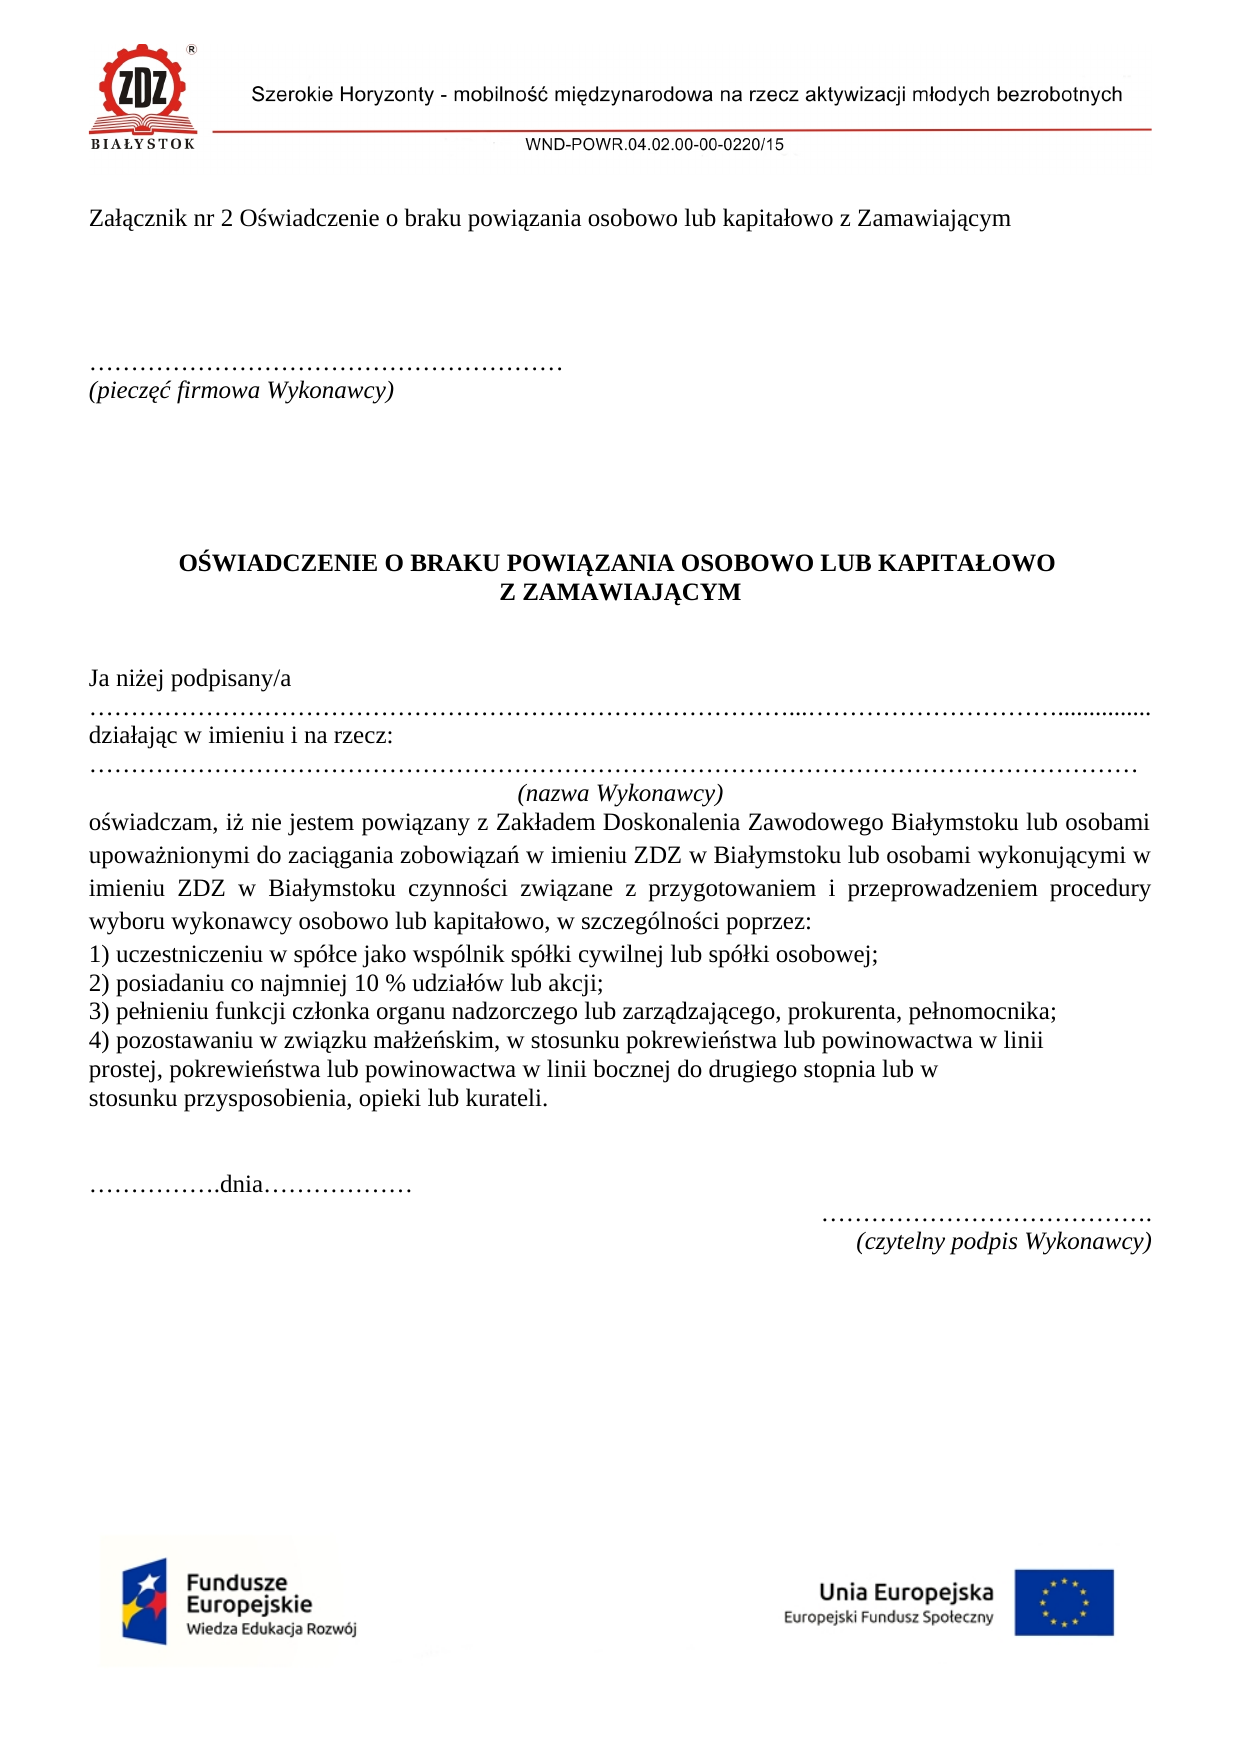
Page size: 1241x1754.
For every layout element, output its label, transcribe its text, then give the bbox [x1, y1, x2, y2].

text (czytelny podpis Wykonawcy) [89, 1226, 1152, 1255]
text Załącznik nr 2 Oświadczenie o braku powiązania osobowo lub kapitałowo z Zamawiającym [89, 203, 1152, 232]
picture [88, 1523, 1152, 1702]
text 3) pełnieniu funkcji członka organu nadzorczego lub zarządzającego, prokurenta, pełnomocnika; [89, 996, 1152, 1025]
text (nazwa Wykonawcy) [89, 778, 1152, 807]
text ………………………………………………… [89, 347, 1152, 376]
text 4) pozostawaniu w związku małżeńskim, w stosunku pokrewieństwa lub powinowactwa w linii [89, 1025, 1152, 1054]
text działając w imieniu i na rzecz: [89, 721, 1152, 749]
text prostej, pokrewieństwa lub powinowactwa w linii bocznej do drugiego stopnia lub w [89, 1054, 1152, 1083]
text Ja niżej podpisany/a [89, 663, 1152, 692]
text …………….dnia……………… [89, 1169, 1152, 1198]
text ……………………………………………………………………………………………………………… [89, 749, 1152, 778]
text stosunku przysposobienia, opieki lub kurateli. [89, 1083, 1152, 1111]
text …………………………………………………………………………...…………………………............... [89, 692, 1152, 721]
picture [88, 44, 1152, 175]
text 2) posiadaniu co najmniej 10 % udziałów lub akcji; [89, 968, 1152, 996]
text OŚWIADCZENIE O BRAKU POWIĄZANIA OSOBOWO LUB KAPITAŁOWO Z ZAMAWIAJĄCYM [89, 548, 1152, 606]
text 1) uczestniczeniu w spółce jako wspólnik spółki cywilnej lub spółki osobowej; [89, 939, 1152, 968]
text oświadczam, iż nie jestem powiązany z Zakładem Doskonalenia Zawodowego Białymstoku lub osobami upoważnionymi do zaciągania zobowiązań w imieniu ZDZ w Białymstoku lub osobami wykonującymi w imieniu ZDZ w Białymstoku czynności związane z przygotowaniem i przeprowadzeniem procedury wyboru wykonawcy osobowo lub kapitałowo, w szczególności poprzez: [89, 807, 1152, 934]
text …………………………………. [89, 1198, 1152, 1226]
text (pieczęć firmowa Wykonawcy) [89, 376, 1152, 404]
